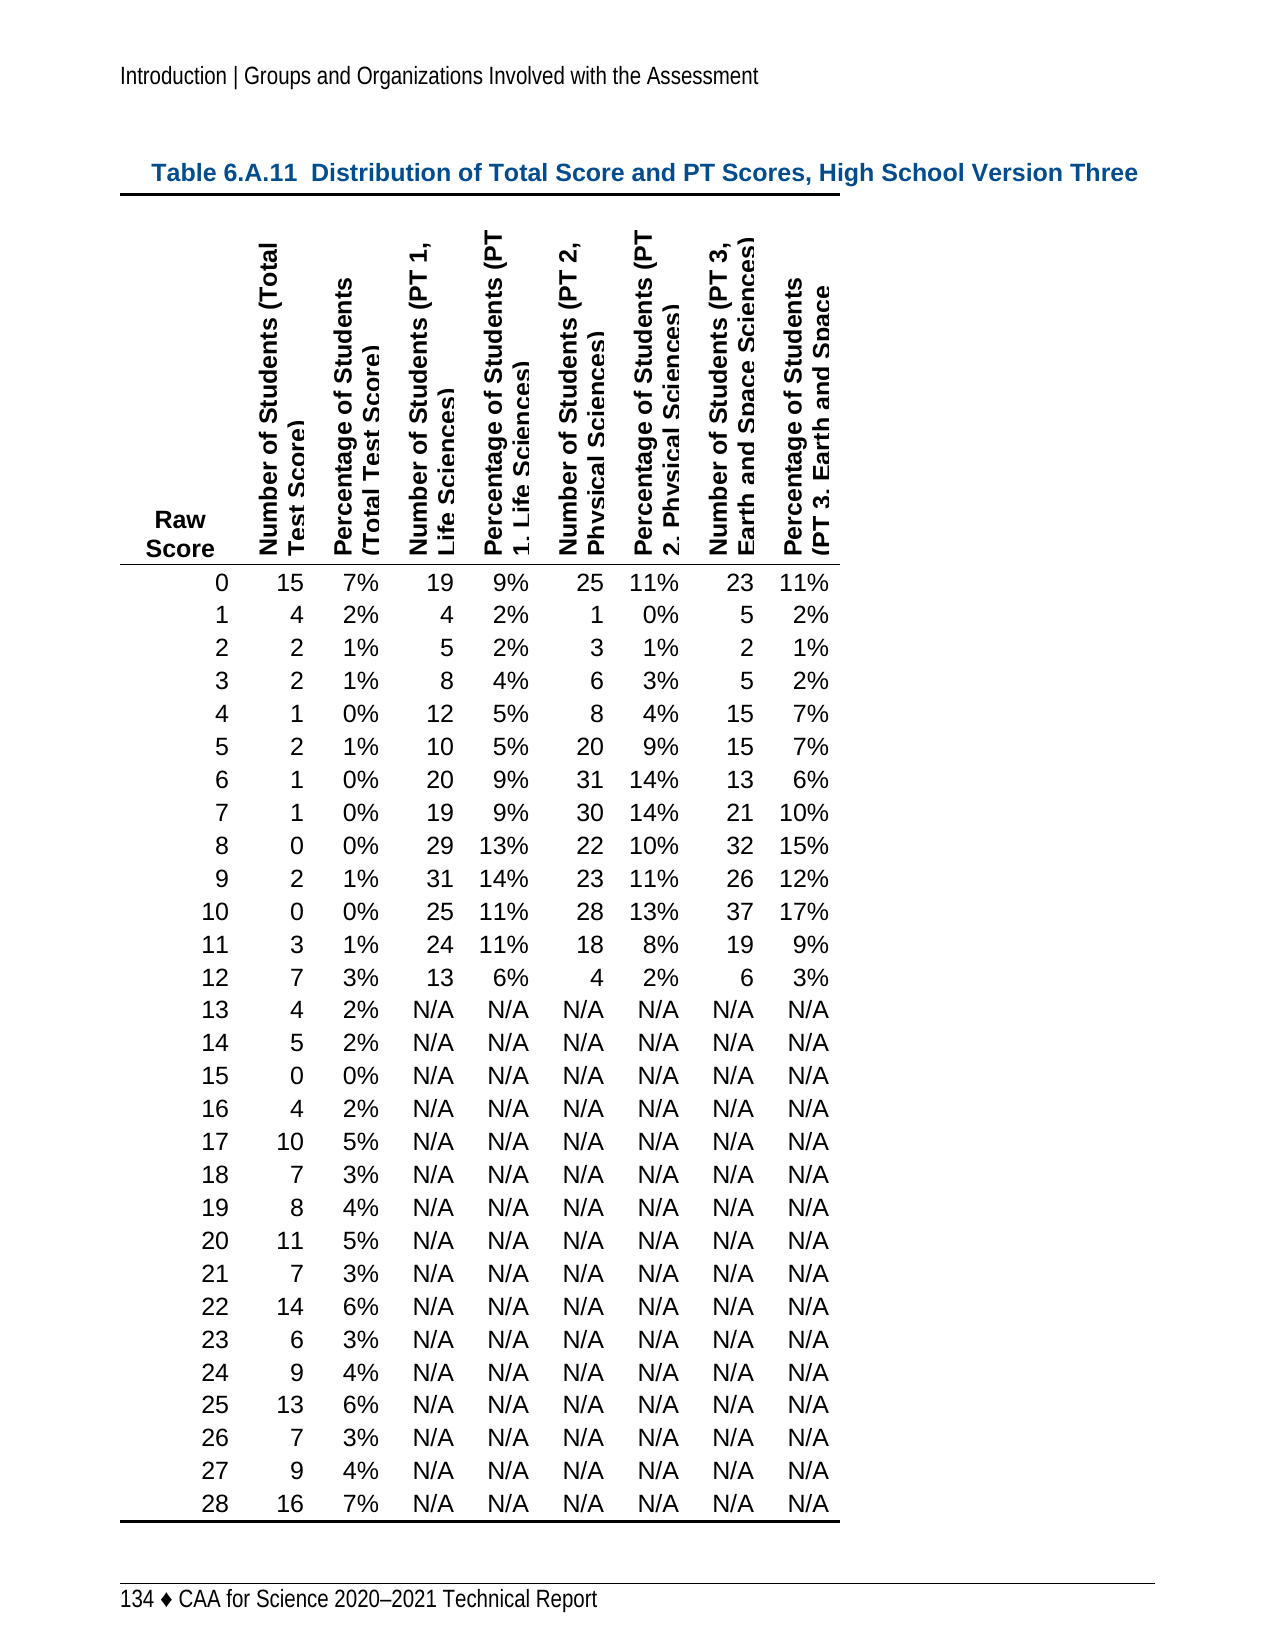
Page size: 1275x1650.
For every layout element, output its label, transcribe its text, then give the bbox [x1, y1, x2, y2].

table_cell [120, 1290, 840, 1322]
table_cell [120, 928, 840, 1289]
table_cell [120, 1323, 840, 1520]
text Table 6.A.11 Distribution of Total Score and PT Scores, High School Version Three [135, 157, 1155, 186]
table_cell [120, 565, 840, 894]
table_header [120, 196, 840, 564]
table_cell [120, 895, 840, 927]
